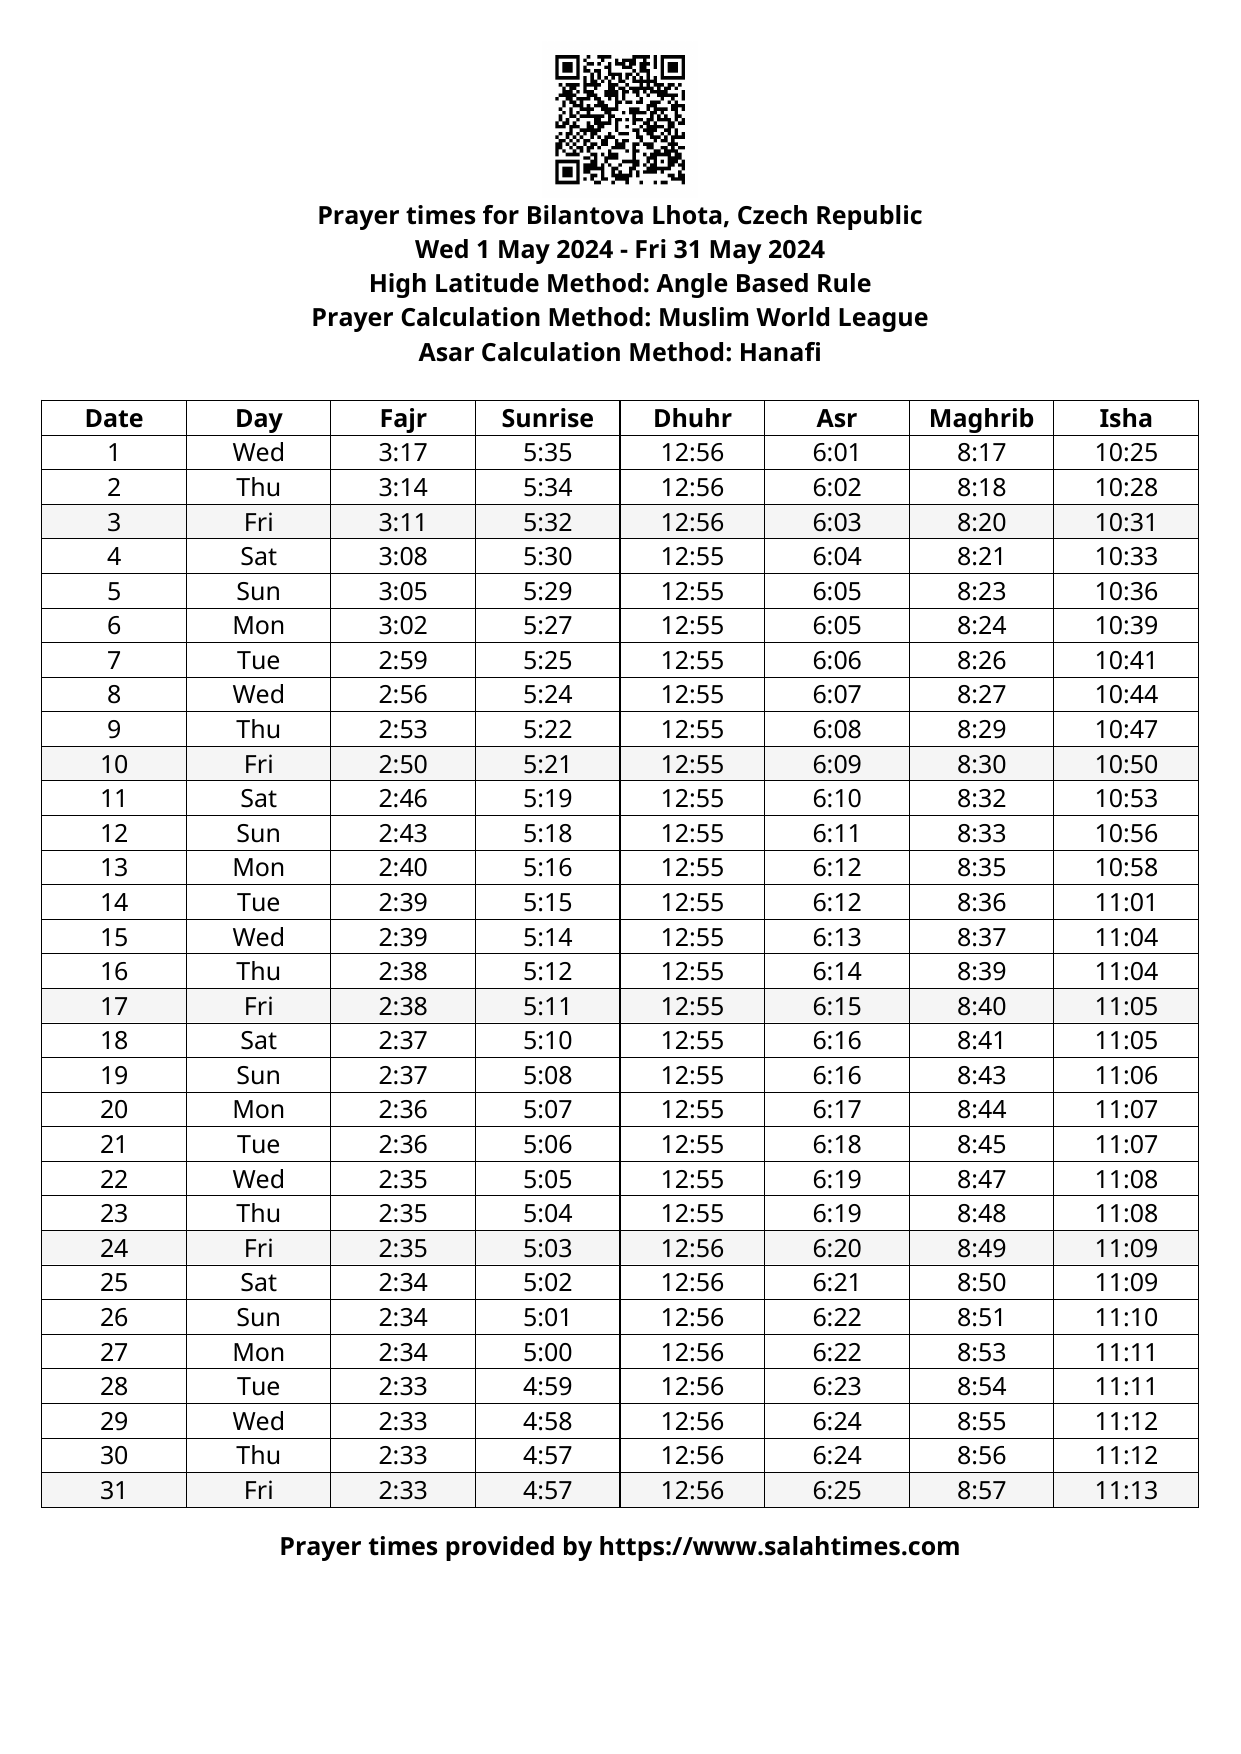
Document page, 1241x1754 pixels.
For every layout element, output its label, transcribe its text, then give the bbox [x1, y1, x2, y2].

table_cell 11:07 [1054, 1127, 1198, 1161]
table_cell 6:01 [765, 436, 909, 469]
table_cell 6:11 [765, 816, 909, 849]
table_cell 5:25 [476, 643, 619, 677]
table_cell 8:57 [910, 1473, 1053, 1507]
table_cell Mon [187, 1335, 330, 1368]
table_cell 8:33 [910, 816, 1053, 849]
table_cell 6:12 [765, 851, 909, 884]
table_cell Fri [187, 989, 330, 1022]
table_cell 2:34 [331, 1335, 475, 1368]
table_cell 10:47 [1054, 712, 1198, 746]
table_cell 8:49 [910, 1231, 1053, 1264]
table_cell 2:39 [331, 920, 475, 953]
table_cell 6:22 [765, 1300, 909, 1334]
table_cell 10:25 [1054, 436, 1198, 469]
table_cell 12:55 [621, 816, 764, 849]
table_cell 6:18 [765, 1127, 909, 1161]
table_cell 8:18 [910, 470, 1053, 504]
table_cell 28 [42, 1369, 186, 1403]
picture [542, 41, 699, 198]
table_cell Thu [187, 954, 330, 988]
table_cell 8:39 [910, 954, 1053, 988]
table_cell 6:20 [765, 1231, 909, 1264]
table_cell 8:55 [910, 1404, 1053, 1437]
table_cell 12:55 [621, 920, 764, 953]
table_cell 8:24 [910, 609, 1053, 642]
table_cell 2:34 [331, 1300, 475, 1334]
table_cell 10:53 [1054, 781, 1198, 815]
table_cell Fri [187, 747, 330, 780]
table_cell 12:56 [621, 1335, 764, 1368]
table_cell 11:09 [1054, 1231, 1198, 1264]
table_cell 8:35 [910, 851, 1053, 884]
table_header Day [187, 401, 330, 434]
table_cell 10:31 [1054, 505, 1198, 538]
table_cell 11:13 [1054, 1473, 1198, 1507]
table_cell Mon [187, 609, 330, 642]
table_cell 2 [42, 470, 186, 504]
table_cell Sun [187, 574, 330, 607]
table_cell 12:55 [621, 1162, 764, 1195]
table_cell 6:21 [765, 1266, 909, 1299]
table_cell 6:15 [765, 989, 909, 1022]
table_cell 5:24 [476, 678, 619, 711]
table_cell 8:36 [910, 885, 1053, 919]
table_cell 6:16 [765, 1024, 909, 1057]
table_header Sunrise [476, 401, 619, 434]
table_header Asr [765, 401, 909, 434]
table_cell 2:38 [331, 989, 475, 1022]
table_cell 8:26 [910, 643, 1053, 677]
table_cell 5:01 [476, 1300, 619, 1334]
table_cell 6:05 [765, 609, 909, 642]
table_cell 6:08 [765, 712, 909, 746]
table_cell 5:16 [476, 851, 619, 884]
table_cell 11:08 [1054, 1196, 1198, 1230]
table_cell 2:33 [331, 1404, 475, 1437]
table_cell 14 [42, 885, 186, 919]
table_cell 2:40 [331, 851, 475, 884]
table_cell 12:56 [621, 1473, 764, 1507]
table_cell 23 [42, 1196, 186, 1230]
table_cell Fri [187, 1473, 330, 1507]
table_cell 6:13 [765, 920, 909, 953]
table_cell 2:33 [331, 1473, 475, 1507]
table_cell 6:07 [765, 678, 909, 711]
table_cell 6 [42, 609, 186, 642]
table_cell 8:48 [910, 1196, 1053, 1230]
table_cell 5:34 [476, 470, 619, 504]
table_cell 4:57 [476, 1439, 619, 1472]
table_cell 5:07 [476, 1093, 619, 1126]
table_cell 6:16 [765, 1058, 909, 1092]
table_cell 30 [42, 1439, 186, 1472]
table_cell 8:30 [910, 747, 1053, 780]
table_cell 12:55 [621, 1093, 764, 1126]
table_cell 22 [42, 1162, 186, 1195]
table_cell 11:04 [1054, 954, 1198, 988]
table_cell 12:55 [621, 1127, 764, 1161]
table_cell 8:51 [910, 1300, 1053, 1334]
table_cell 12:55 [621, 574, 764, 607]
table_cell 8:27 [910, 678, 1053, 711]
table_cell 11:06 [1054, 1058, 1198, 1092]
table_cell 2:46 [331, 781, 475, 815]
table_cell 10:44 [1054, 678, 1198, 711]
table_cell 4 [42, 539, 186, 573]
table_cell 12:56 [621, 1404, 764, 1437]
table_cell Tue [187, 1127, 330, 1161]
table_cell 12:56 [621, 436, 764, 469]
table_cell 6:23 [765, 1369, 909, 1403]
table_cell 15 [42, 920, 186, 953]
table_cell 12:55 [621, 1196, 764, 1230]
table_cell 2:35 [331, 1231, 475, 1264]
table_cell 8:47 [910, 1162, 1053, 1195]
table_cell 8 [42, 678, 186, 711]
table_cell 10:41 [1054, 643, 1198, 677]
table_cell Sat [187, 1266, 330, 1299]
table_cell 8:21 [910, 539, 1053, 573]
table_cell 6:24 [765, 1439, 909, 1472]
table_cell Sat [187, 1024, 330, 1057]
table_cell 21 [42, 1127, 186, 1161]
table_cell 5:15 [476, 885, 619, 919]
table_cell 5:32 [476, 505, 619, 538]
table_cell Thu [187, 1439, 330, 1472]
table_cell 2:43 [331, 816, 475, 849]
table_cell 11:12 [1054, 1404, 1198, 1437]
table_cell 2:34 [331, 1266, 475, 1299]
table_cell 8:41 [910, 1024, 1053, 1057]
table_cell 3 [42, 505, 186, 538]
table_cell 8:20 [910, 505, 1053, 538]
table_cell 10:39 [1054, 609, 1198, 642]
table_cell 11:11 [1054, 1369, 1198, 1403]
table_cell Thu [187, 1196, 330, 1230]
table_cell 6:14 [765, 954, 909, 988]
table_cell 5:02 [476, 1266, 619, 1299]
table_cell 2:35 [331, 1196, 475, 1230]
table_cell Mon [187, 851, 330, 884]
table_cell 8:50 [910, 1266, 1053, 1299]
table_cell 12:55 [621, 712, 764, 746]
table_cell 2:37 [331, 1024, 475, 1057]
table_cell 12:56 [621, 505, 764, 538]
table_cell 6:05 [765, 574, 909, 607]
table_cell Fri [187, 505, 330, 538]
table_cell 6:03 [765, 505, 909, 538]
table_cell 6:24 [765, 1404, 909, 1437]
table_cell 6:12 [765, 885, 909, 919]
table_cell 8:23 [910, 574, 1053, 607]
table_cell 12:55 [621, 1024, 764, 1057]
table_cell 8:44 [910, 1093, 1053, 1126]
table_cell 10:28 [1054, 470, 1198, 504]
table_cell 5:12 [476, 954, 619, 988]
table_cell 6:25 [765, 1473, 909, 1507]
table_header Date [42, 401, 186, 434]
table_cell 10:56 [1054, 816, 1198, 849]
table_cell 18 [42, 1024, 186, 1057]
text High Latitude Method: Angle Based Rule [42, 266, 1198, 300]
table_cell 2:33 [331, 1369, 475, 1403]
table_cell 5:22 [476, 712, 619, 746]
table_cell Wed [187, 1162, 330, 1195]
table_cell 8:40 [910, 989, 1053, 1022]
table_cell 11:10 [1054, 1300, 1198, 1334]
table_cell 7 [42, 643, 186, 677]
table_cell 6:06 [765, 643, 909, 677]
table_cell 10 [42, 747, 186, 780]
table_cell 2:50 [331, 747, 475, 780]
table_cell 11:07 [1054, 1093, 1198, 1126]
table_cell 12:56 [621, 470, 764, 504]
table_cell 12:55 [621, 747, 764, 780]
table_cell 11:01 [1054, 885, 1198, 919]
table_cell 6:04 [765, 539, 909, 573]
table_cell 12:55 [621, 609, 764, 642]
table_cell Sun [187, 816, 330, 849]
table_cell Wed [187, 436, 330, 469]
table_cell 11:04 [1054, 920, 1198, 953]
table_cell 12:56 [621, 1266, 764, 1299]
table_cell 5:35 [476, 436, 619, 469]
table_cell Thu [187, 712, 330, 746]
table_cell 12:55 [621, 643, 764, 677]
table_cell 5:27 [476, 609, 619, 642]
table_cell 9 [42, 712, 186, 746]
table_cell 5:11 [476, 989, 619, 1022]
table_cell 12:55 [621, 539, 764, 573]
table_cell Mon [187, 1093, 330, 1126]
table_cell 2:38 [331, 954, 475, 988]
table_cell 2:36 [331, 1093, 475, 1126]
table_cell 10:50 [1054, 747, 1198, 780]
table_cell 3:11 [331, 505, 475, 538]
table_cell 12:56 [621, 1231, 764, 1264]
table_cell 5:08 [476, 1058, 619, 1092]
table_cell 11:05 [1054, 989, 1198, 1022]
table_cell 4:59 [476, 1369, 619, 1403]
table_cell 11:12 [1054, 1439, 1198, 1472]
table_cell Wed [187, 1404, 330, 1437]
table_cell 16 [42, 954, 186, 988]
table_cell 5:14 [476, 920, 619, 953]
table_cell 6:17 [765, 1093, 909, 1126]
table_cell Wed [187, 678, 330, 711]
table_cell 29 [42, 1404, 186, 1437]
table_cell Fri [187, 1231, 330, 1264]
table_cell 5:19 [476, 781, 619, 815]
table_cell Sun [187, 1300, 330, 1334]
table_cell 12:55 [621, 781, 764, 815]
text Asar Calculation Method: Hanafi [42, 334, 1198, 368]
table_cell 10:33 [1054, 539, 1198, 573]
table_cell 2:36 [331, 1127, 475, 1161]
table_cell 26 [42, 1300, 186, 1334]
table_cell 12:55 [621, 885, 764, 919]
table_cell 31 [42, 1473, 186, 1507]
table_cell 3:02 [331, 609, 475, 642]
table_cell 12:56 [621, 1369, 764, 1403]
table_cell Thu [187, 470, 330, 504]
table_cell 6:02 [765, 470, 909, 504]
table_cell 12:55 [621, 678, 764, 711]
text Prayer times for Bilantova Lhota, Czech Republic [42, 198, 1198, 232]
table_header Isha [1054, 401, 1198, 434]
table_cell 2:37 [331, 1058, 475, 1092]
table_cell 2:59 [331, 643, 475, 677]
table_cell 25 [42, 1266, 186, 1299]
table_cell 8:54 [910, 1369, 1053, 1403]
table_cell Sat [187, 781, 330, 815]
table_cell 5:04 [476, 1196, 619, 1230]
table_cell 17 [42, 989, 186, 1022]
table_cell Sun [187, 1058, 330, 1092]
table_cell 10:36 [1054, 574, 1198, 607]
table_cell 11:11 [1054, 1335, 1198, 1368]
table_cell 5:05 [476, 1162, 619, 1195]
table_cell 5:30 [476, 539, 619, 573]
table_cell 11 [42, 781, 186, 815]
table_cell Sat [187, 539, 330, 573]
table_cell 8:37 [910, 920, 1053, 953]
table_cell 5:18 [476, 816, 619, 849]
table_cell Tue [187, 1369, 330, 1403]
table_cell 12:55 [621, 851, 764, 884]
table_cell 10:58 [1054, 851, 1198, 884]
table_cell 5:06 [476, 1127, 619, 1161]
table_cell 2:39 [331, 885, 475, 919]
text Prayer times provided by https://www.salahtimes.com [42, 1528, 1198, 1563]
table_cell 8:32 [910, 781, 1053, 815]
table_cell 8:43 [910, 1058, 1053, 1092]
table_cell 24 [42, 1231, 186, 1264]
table_cell 2:33 [331, 1439, 475, 1472]
table_cell 12 [42, 816, 186, 849]
table_cell 11:08 [1054, 1162, 1198, 1195]
table_cell 3:05 [331, 574, 475, 607]
text Wed 1 May 2024 - Fri 31 May 2024 [42, 232, 1198, 266]
table_cell 13 [42, 851, 186, 884]
table_cell 6:19 [765, 1196, 909, 1230]
table_cell 5:21 [476, 747, 619, 780]
table_cell 1 [42, 436, 186, 469]
table_cell 6:10 [765, 781, 909, 815]
table_cell 5:00 [476, 1335, 619, 1368]
table_cell 11:05 [1054, 1024, 1198, 1057]
table_cell Tue [187, 643, 330, 677]
table_cell Tue [187, 885, 330, 919]
table_cell 3:14 [331, 470, 475, 504]
table_cell 2:35 [331, 1162, 475, 1195]
table_header Dhuhr [621, 401, 764, 434]
table_cell 5:03 [476, 1231, 619, 1264]
table_cell 8:45 [910, 1127, 1053, 1161]
table_header Fajr [331, 401, 475, 434]
table_cell 6:22 [765, 1335, 909, 1368]
table_cell 5:29 [476, 574, 619, 607]
table_cell 12:55 [621, 989, 764, 1022]
table_cell 12:55 [621, 954, 764, 988]
table_cell 2:53 [331, 712, 475, 746]
table_cell 4:57 [476, 1473, 619, 1507]
table_cell 11:09 [1054, 1266, 1198, 1299]
table_cell 8:53 [910, 1335, 1053, 1368]
table_header Maghrib [910, 401, 1053, 434]
table_cell 27 [42, 1335, 186, 1368]
table_cell 8:17 [910, 436, 1053, 469]
table_cell 12:56 [621, 1439, 764, 1472]
table_cell 19 [42, 1058, 186, 1092]
table_cell 4:58 [476, 1404, 619, 1437]
text Prayer Calculation Method: Muslim World League [42, 300, 1198, 334]
table_cell 6:19 [765, 1162, 909, 1195]
table_cell 8:29 [910, 712, 1053, 746]
table_cell Wed [187, 920, 330, 953]
table_cell 8:56 [910, 1439, 1053, 1472]
table_cell 6:09 [765, 747, 909, 780]
table_cell 2:56 [331, 678, 475, 711]
table_cell 5:10 [476, 1024, 619, 1057]
table_cell 12:55 [621, 1058, 764, 1092]
table_cell 3:08 [331, 539, 475, 573]
table_cell 20 [42, 1093, 186, 1126]
table_cell 12:56 [621, 1300, 764, 1334]
table_cell 5 [42, 574, 186, 607]
table_cell 3:17 [331, 436, 475, 469]
